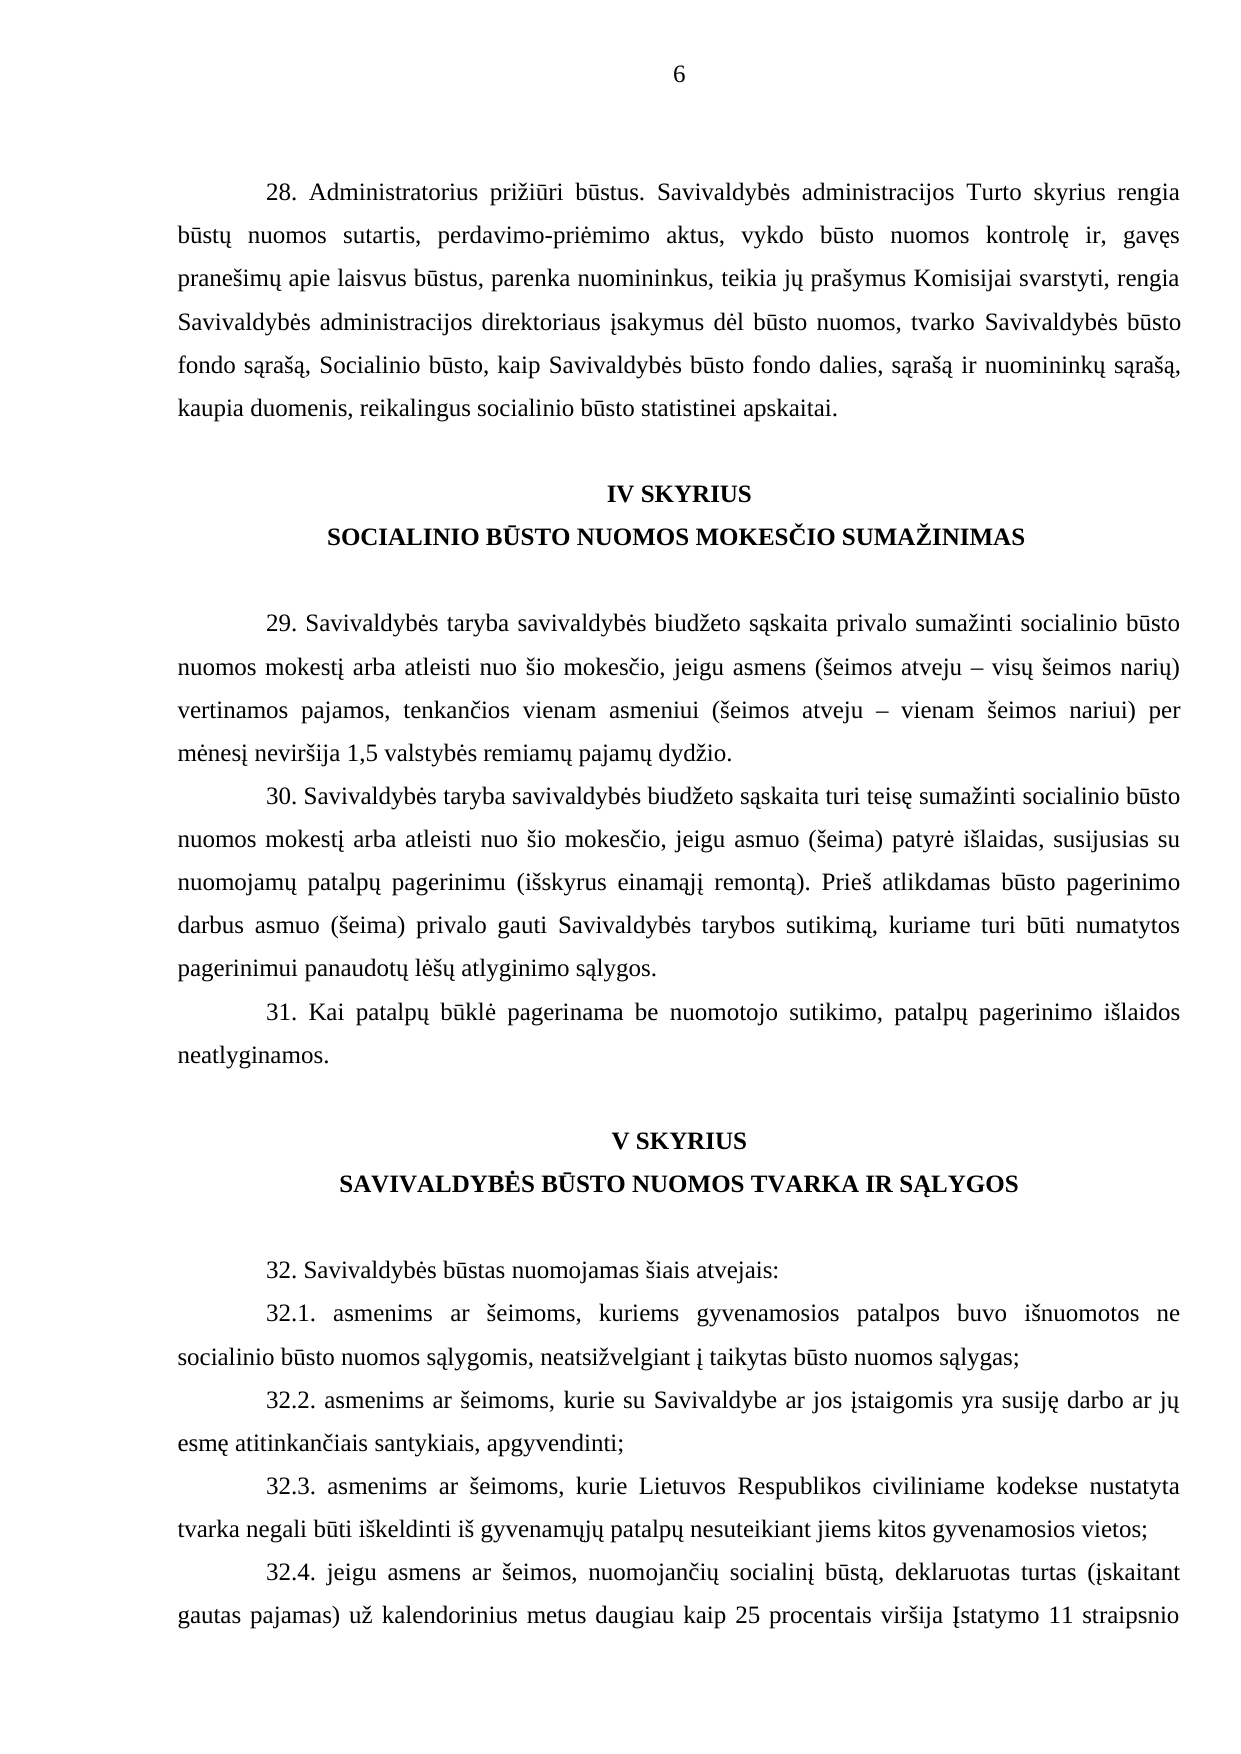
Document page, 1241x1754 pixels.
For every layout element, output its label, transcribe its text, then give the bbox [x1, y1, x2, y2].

text 32. Savivaldybės būstas nuomojamas šiais atvejais: [177, 1255, 1181, 1284]
text 28. Administratorius prižiūri būstus. Savivaldybės administracijos Turto skyrius rengia būstų nuomos sutartis, perdavimo-priėmimo aktus, vykdo būsto nuomos kontrolę ir, gavęs pranešimų apie laisvus būstus, parenka nuomininkus, teikia jų prašymus Komisijai svarstyti, rengia Savivaldybės administracijos direktoriaus įsakymus dėl būsto nuomos, tvarko Savivaldybės būsto fondo sąrašą, Socialinio būsto, kaip Savivaldybės būsto fondo dalies, sąrašą ir nuomininkų sąrašą, kaupia duomenis, reikalingus socialinio būsto statistinei apskaitai. [177, 177, 1181, 422]
text 31. Kai patalpų būklė pagerinama be nuomotojo sutikimo, patalpų pagerinimo išlaidos neatlyginamos. [177, 997, 1181, 1068]
text 32.3. asmenims ar šeimoms, kurie Lietuvos Respublikos civiliniame kodekse nustatyta tvarka negali būti iškeldinti iš gyvenamųjų patalpų nesuteikiant jiems kitos gyvenamosios vietos; [177, 1471, 1181, 1543]
text SOCIALINIO BŪSTO NUOMOS MOKESČIO SUMAŽINIMAS [177, 522, 1181, 551]
text V SKYRIUS [177, 1126, 1181, 1155]
text 32.2. asmenims ar šeimoms, kurie su Savivaldybe ar jos įstaigomis yra susiję darbo ar jų esmę atitinkančiais santykiais, apgyvendinti; [177, 1385, 1181, 1457]
text 29. Savivaldybės taryba savivaldybės biudžeto sąskaita privalo sumažinti socialinio būsto nuomos mokestį arba atleisti nuo šio mokesčio, jeigu asmens (šeimos atveju – visų šeimos narių) vertinamos pajamos, tenkančios vienam asmeniui (šeimos atveju – vienam šeimos nariui) per mėnesį neviršija 1,5 valstybės remiamų pajamų dydžio. [177, 608, 1181, 767]
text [177, 1557, 1181, 1629]
text IV SKYRIUS [177, 479, 1181, 508]
text 32.1. asmenims ar šeimoms, kuriems gyvenamosios patalpos buvo išnuomotos ne socialinio būsto nuomos sąlygomis, neatsižvelgiant į taikytas būsto nuomos sąlygas; [177, 1298, 1181, 1370]
text 30. Savivaldybės taryba savivaldybės biudžeto sąskaita turi teisę sumažinti socialinio būsto nuomos mokestį arba atleisti nuo šio mokesčio, jeigu asmuo (šeima) patyrė išlaidas, susijusias su nuomojamų patalpų pagerinimu (išskyrus einamąjį remontą). Prieš atlikdamas būsto pagerinimo darbus asmuo (šeima) privalo gauti Savivaldybės tarybos sutikimą, kuriame turi būti numatytos pagerinimui panaudotų lėšų atlyginimo sąlygos. [177, 781, 1181, 982]
text SAVIVALDYBĖS BŪSTO NUOMOS TVARKA IR SĄLYGOS [177, 1169, 1181, 1198]
